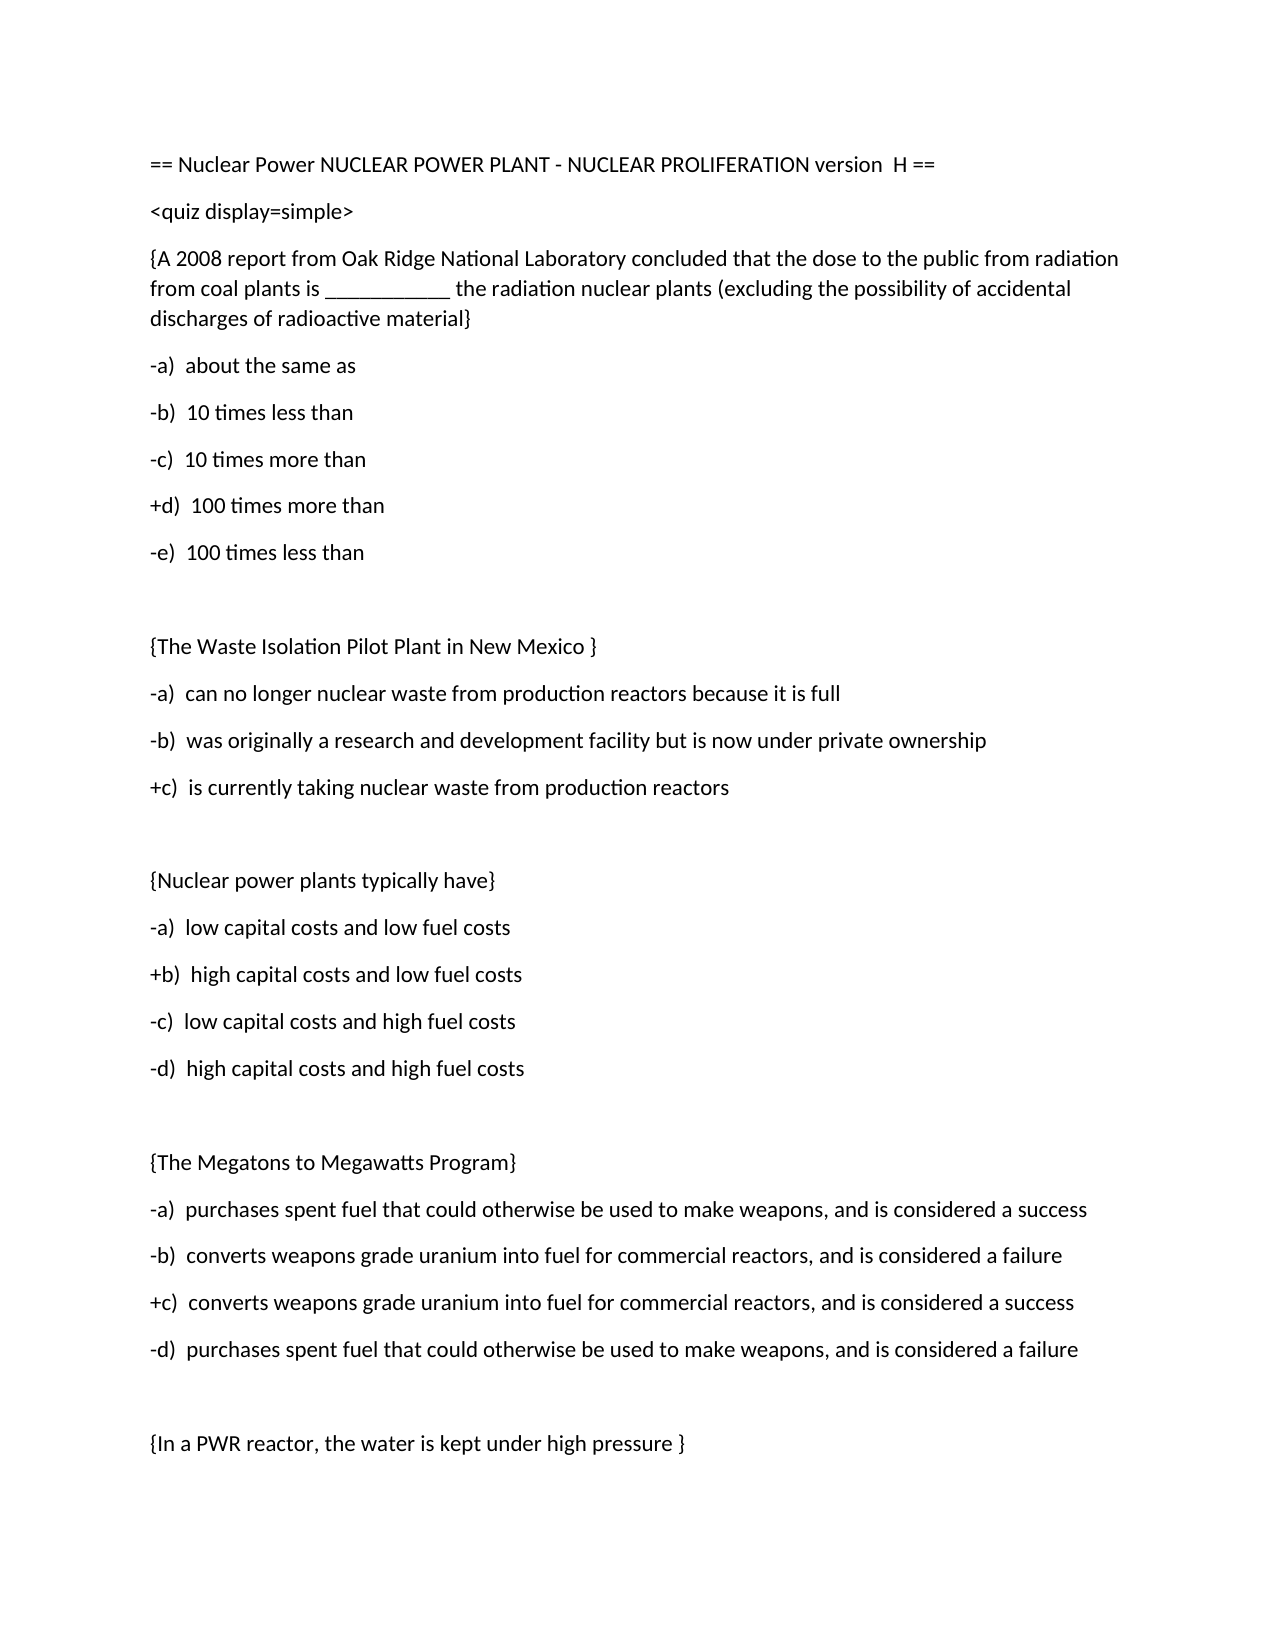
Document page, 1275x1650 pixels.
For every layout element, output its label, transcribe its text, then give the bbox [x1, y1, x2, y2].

text {In a PWR reactor, the water is kept under high pressure } [150, 1429, 1125, 1457]
text -c) low capital costs and high fuel costs [150, 1007, 1125, 1035]
text -d) high capital costs and high fuel costs [150, 1054, 1125, 1082]
text -a) can no longer nuclear waste from production reactors because it is full [150, 679, 1125, 707]
text +b) high capital costs and low fuel costs [150, 960, 1125, 988]
text {A 2008 report from Oak Ridge National Laboratory concluded that the dose to the public from radiation from coal plants is ___________ the radiation nuclear plants (excluding the possibility of accidental discharges of radioactive material} [150, 244, 1125, 332]
text -b) was originally a research and development facility but is now under private ownership [150, 726, 1125, 754]
text {Nuclear power plants typically have} [150, 867, 1125, 895]
text -b) converts weapons grade uranium into fuel for commercial reactors, and is considered a failure [150, 1242, 1125, 1270]
text == Nuclear Power NUCLEAR POWER PLANT - NUCLEAR PROLIFERATION version H == [150, 150, 1125, 178]
text -a) about the same as [150, 351, 1125, 379]
text -e) 100 times less than [150, 538, 1125, 567]
text <quiz display=simple> [150, 197, 1125, 225]
text -c) 10 times more than [150, 445, 1125, 473]
text -a) low capital costs and low fuel costs [150, 913, 1125, 942]
text +c) is currently taking nuclear waste from production reactors [150, 773, 1125, 801]
text -d) purchases spent fuel that could otherwise be used to make weapons, and is considered a failure [150, 1335, 1125, 1363]
text +d) 100 times more than [150, 492, 1125, 520]
text {The Megatons to Megawatts Program} [150, 1148, 1125, 1176]
text -a) purchases spent fuel that could otherwise be used to make weapons, and is considered a success [150, 1195, 1125, 1223]
text {The Waste Isolation Pilot Plant in New Mexico } [150, 632, 1125, 660]
text +c) converts weapons grade uranium into fuel for commercial reactors, and is considered a success [150, 1288, 1125, 1317]
text -b) 10 times less than [150, 398, 1125, 426]
